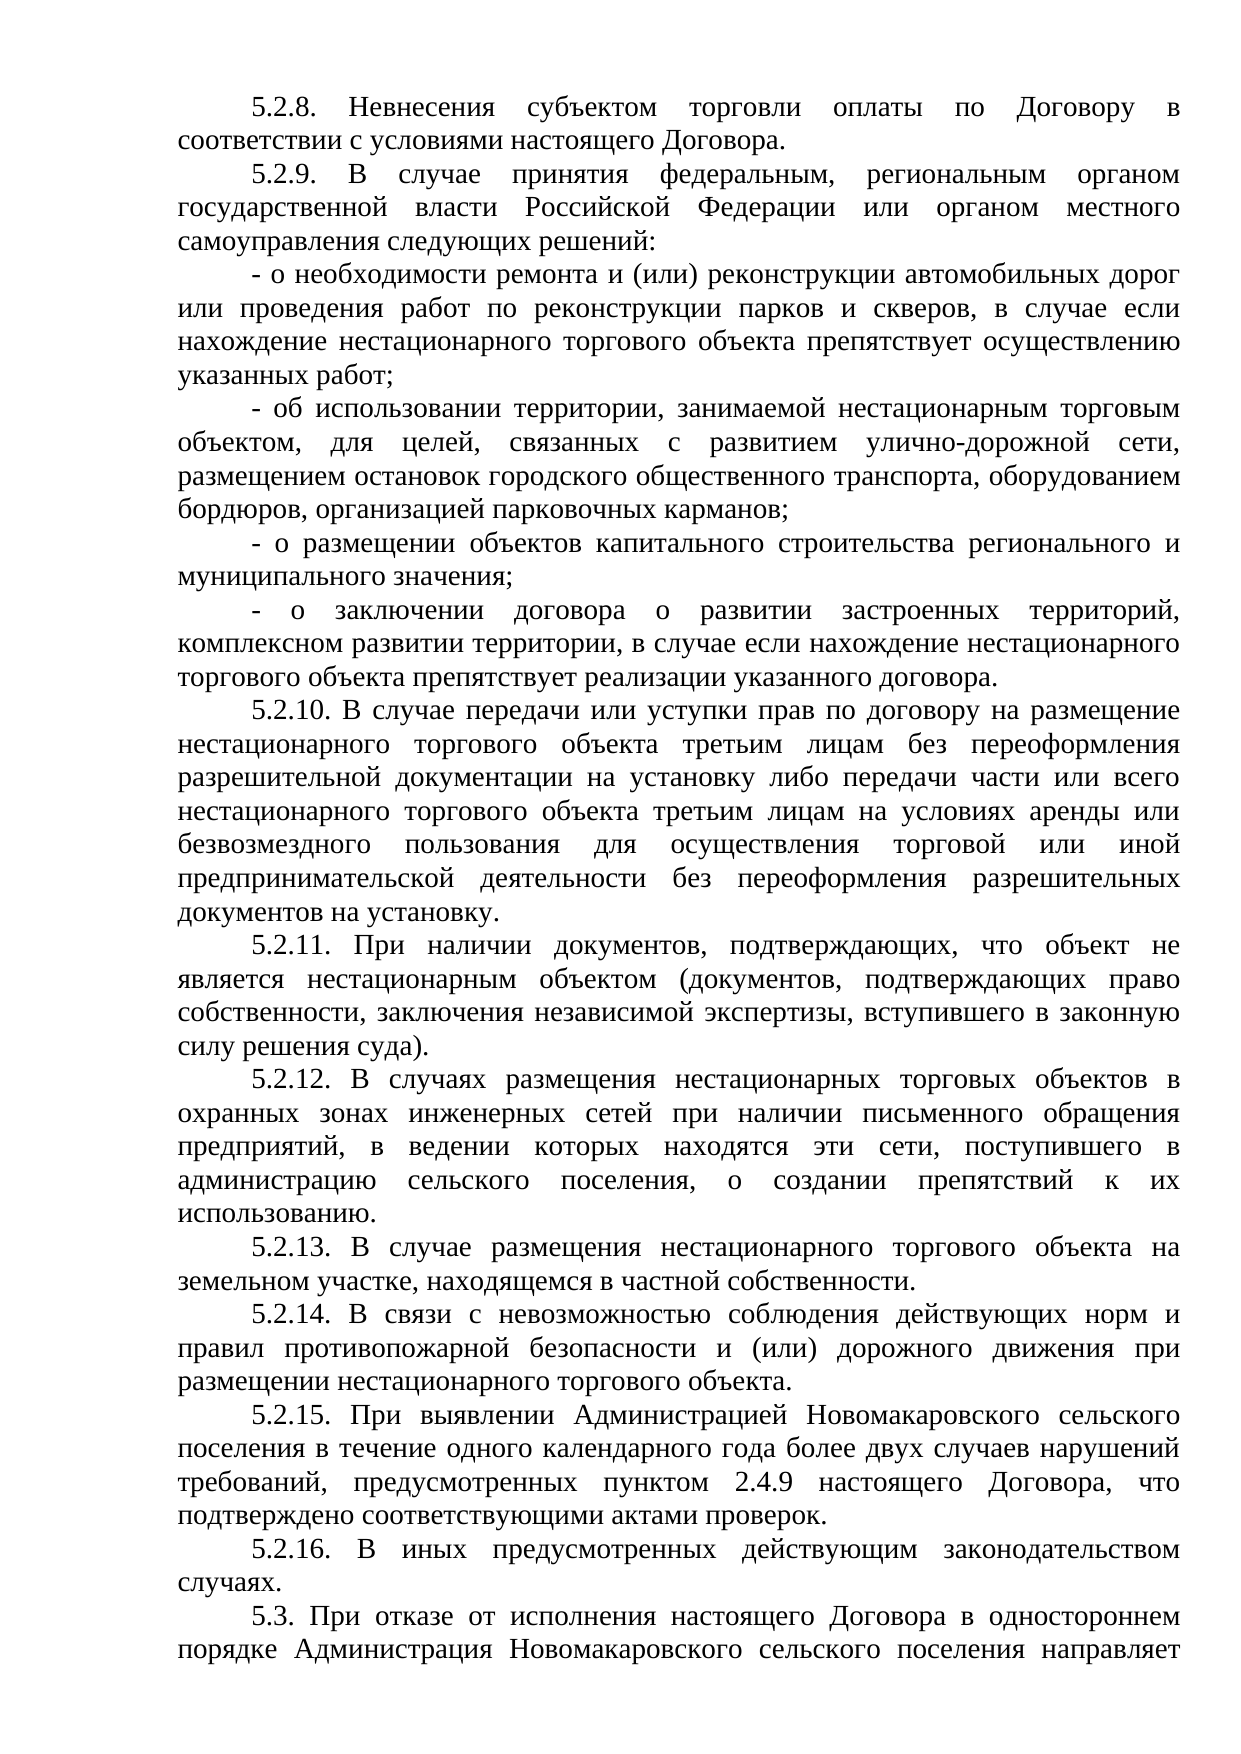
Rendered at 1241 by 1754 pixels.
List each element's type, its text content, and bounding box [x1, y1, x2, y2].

text - об использовании территории, занимаемой нестационарным торговым объектом, для целей, связанных с развитием улично-дорожной сети, размещением остановок городского общественного транспорта, оборудованием бордюров, организацией парковочных карманов; [177, 391, 1181, 525]
text 5.2.16. В иных предусмотренных действующим законодательством случаях. [177, 1531, 1181, 1598]
text - о размещении объектов капитального строительства регионального и муниципального значения; [177, 525, 1181, 592]
text 5.2.12. В случаях размещения нестационарных торговых объектов в охранных зонах инженерных сетей при наличии письменного обращения предприятий, в ведении которых находятся эти сети, поступившего в администрацию сельского поселения, о создании препятствий к их использованию. [177, 1061, 1181, 1229]
text - о необходимости ремонта и (или) реконструкции автомобильных дорог или проведения работ по реконструкции парков и скверов, в случае если нахождение нестационарного торгового объекта препятствует осуществлению указанных работ; [177, 256, 1181, 391]
text 5.2.8. Невнесения субъектом торговли оплаты по Договору в соответствии с условиями настоящего Договора. [177, 89, 1181, 156]
text 5.2.11. При наличии документов, подтверждающих, что объект не является нестационарным объектом (документов, подтверждающих право собственности, заключения независимой экспертизы, вступившего в законную силу решения суда). [177, 927, 1181, 1061]
text 5.2.15. При выявлении Администрацией Новомакаровского сельского поселения в течение одного календарного года более двух случаев нарушений требований, предусмотренных пунктом 2.4.9 настоящего Договора, что подтверждено соответствующими актами проверок. [177, 1397, 1181, 1531]
text 5.2.14. В связи с невозможностью соблюдения действующих норм и правил противопожарной безопасности и (или) дорожного движения при размещении нестационарного торгового объекта. [177, 1296, 1181, 1397]
text 5.2.9. В случае принятия федеральным, региональным органом государственной власти Российской Федерации или органом местного самоуправления следующих решений: [177, 156, 1181, 256]
text - о заключении договора о развитии застроенных территорий, комплексном развитии территории, в случае если нахождение нестационарного торгового объекта препятствует реализации указанного договора. [177, 592, 1181, 692]
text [177, 1598, 1181, 1665]
text 5.2.10. В случае передачи или уступки прав по договору на размещение нестационарного торгового объекта третьим лицам без переоформления разрешительной документации на установку либо передачи части или всего нестационарного торгового объекта третьим лицам на условиях аренды или безвозмездного пользования для осуществления торговой или иной предпринимательской деятельности без переоформления разрешительных документов на установку. [177, 692, 1181, 927]
text 5.2.13. В случае размещения нестационарного торгового объекта на земельном участке, находящемся в частной собственности. [177, 1229, 1181, 1296]
